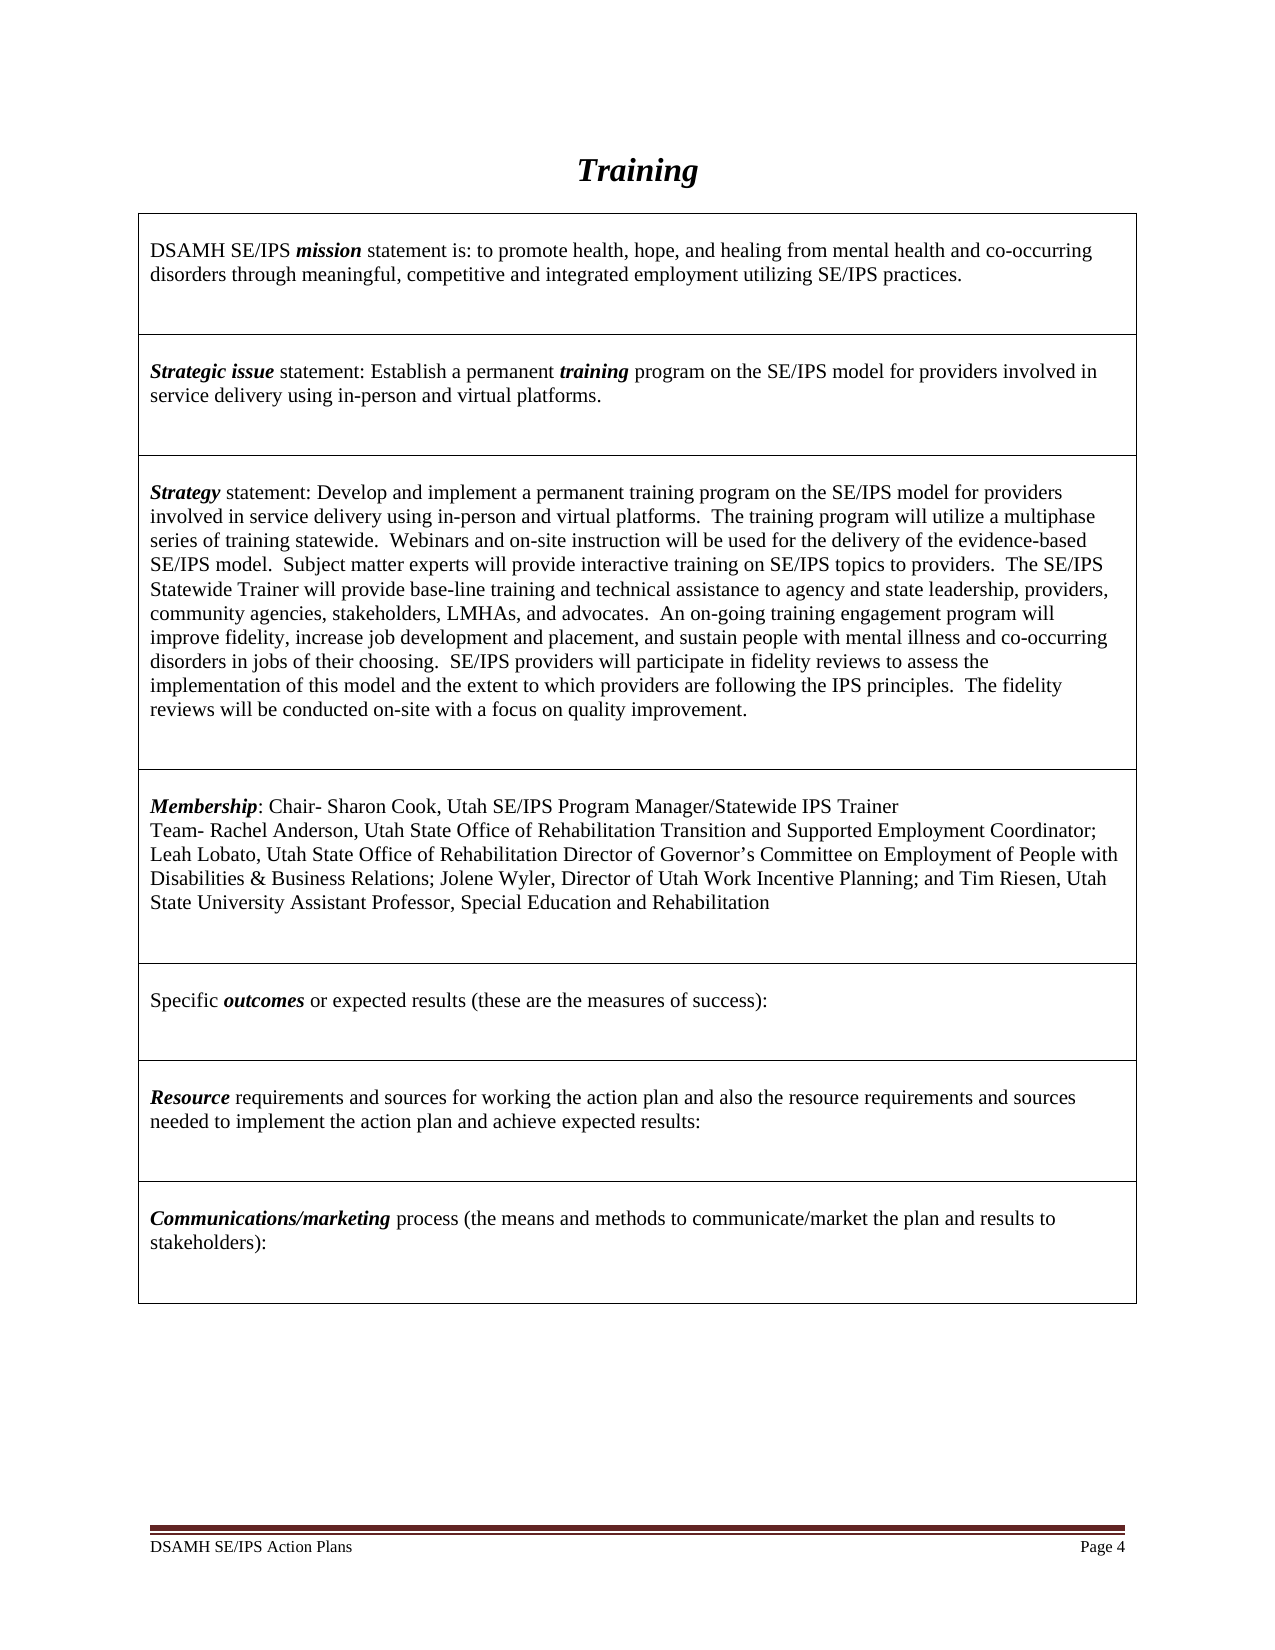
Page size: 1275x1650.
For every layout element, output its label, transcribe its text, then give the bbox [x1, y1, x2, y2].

table_cell Strategic issue statement: Establish a permanent training program on the SE/IPS model for providers involved in service delivery using in-person and virtual platforms. [139, 335, 1136, 455]
table_cell Specific outcomes or expected results (these are the measures of success): [139, 964, 1136, 1060]
text Training [150, 150, 1125, 188]
table_cell Strategy statement: Develop and implement a permanent training program on the SE/IPS model for providers involved in service delivery using in-person and virtual platforms. The training program will utilize a multiphase series of training statewide. Webinars and on-site instruction will be used for the delivery of the evidence-based SE/IPS model. Subject matter experts will provide interactive training on SE/IPS topics to providers. The SE/IPS Statewide Trainer will provide base-line training and technical assistance to agency and state leadership, providers, community agencies, stakeholders, LMHAs, and advocates. An on-going training engagement program will improve fidelity, increase job development and placement, and sustain people with mental illness and co-occurring disorders in jobs of their choosing. SE/IPS providers will participate in fidelity reviews to assess the implementation of this model and the extent to which providers are following the IPS principles. The fidelity reviews will be conducted on-site with a focus on quality improvement. [139, 456, 1136, 769]
table_header DSAMH SE/IPS mission statement is: to promote health, hope, and healing from mental health and co-occurring disorders through meaningful, competitive and integrated employment utilizing SE/IPS practices. [139, 214, 1136, 334]
table_cell Resource requirements and sources for working the action plan and also the resource requirements and sources needed to implement the action plan and achieve expected results: [139, 1061, 1136, 1181]
table_cell Membership: Chair- Sharon Cook, Utah SE/IPS Program Manager/Statewide IPS Trainer Team- Rachel Anderson, Utah State Office of Rehabilitation Transition and Supported Employment Coordinator; Leah Lobato, Utah State Office of Rehabilitation Director of Governor’s Committee on Employment of People with Disabilities & Business Relations; Jolene Wyler, Director of Utah Work Incentive Planning; and Tim Riesen, Utah State University Assistant Professor, Special Education and Rehabilitation [139, 770, 1136, 962]
table_cell Communications/marketing process (the means and methods to communicate/market the plan and results to stakeholders): [139, 1182, 1136, 1302]
